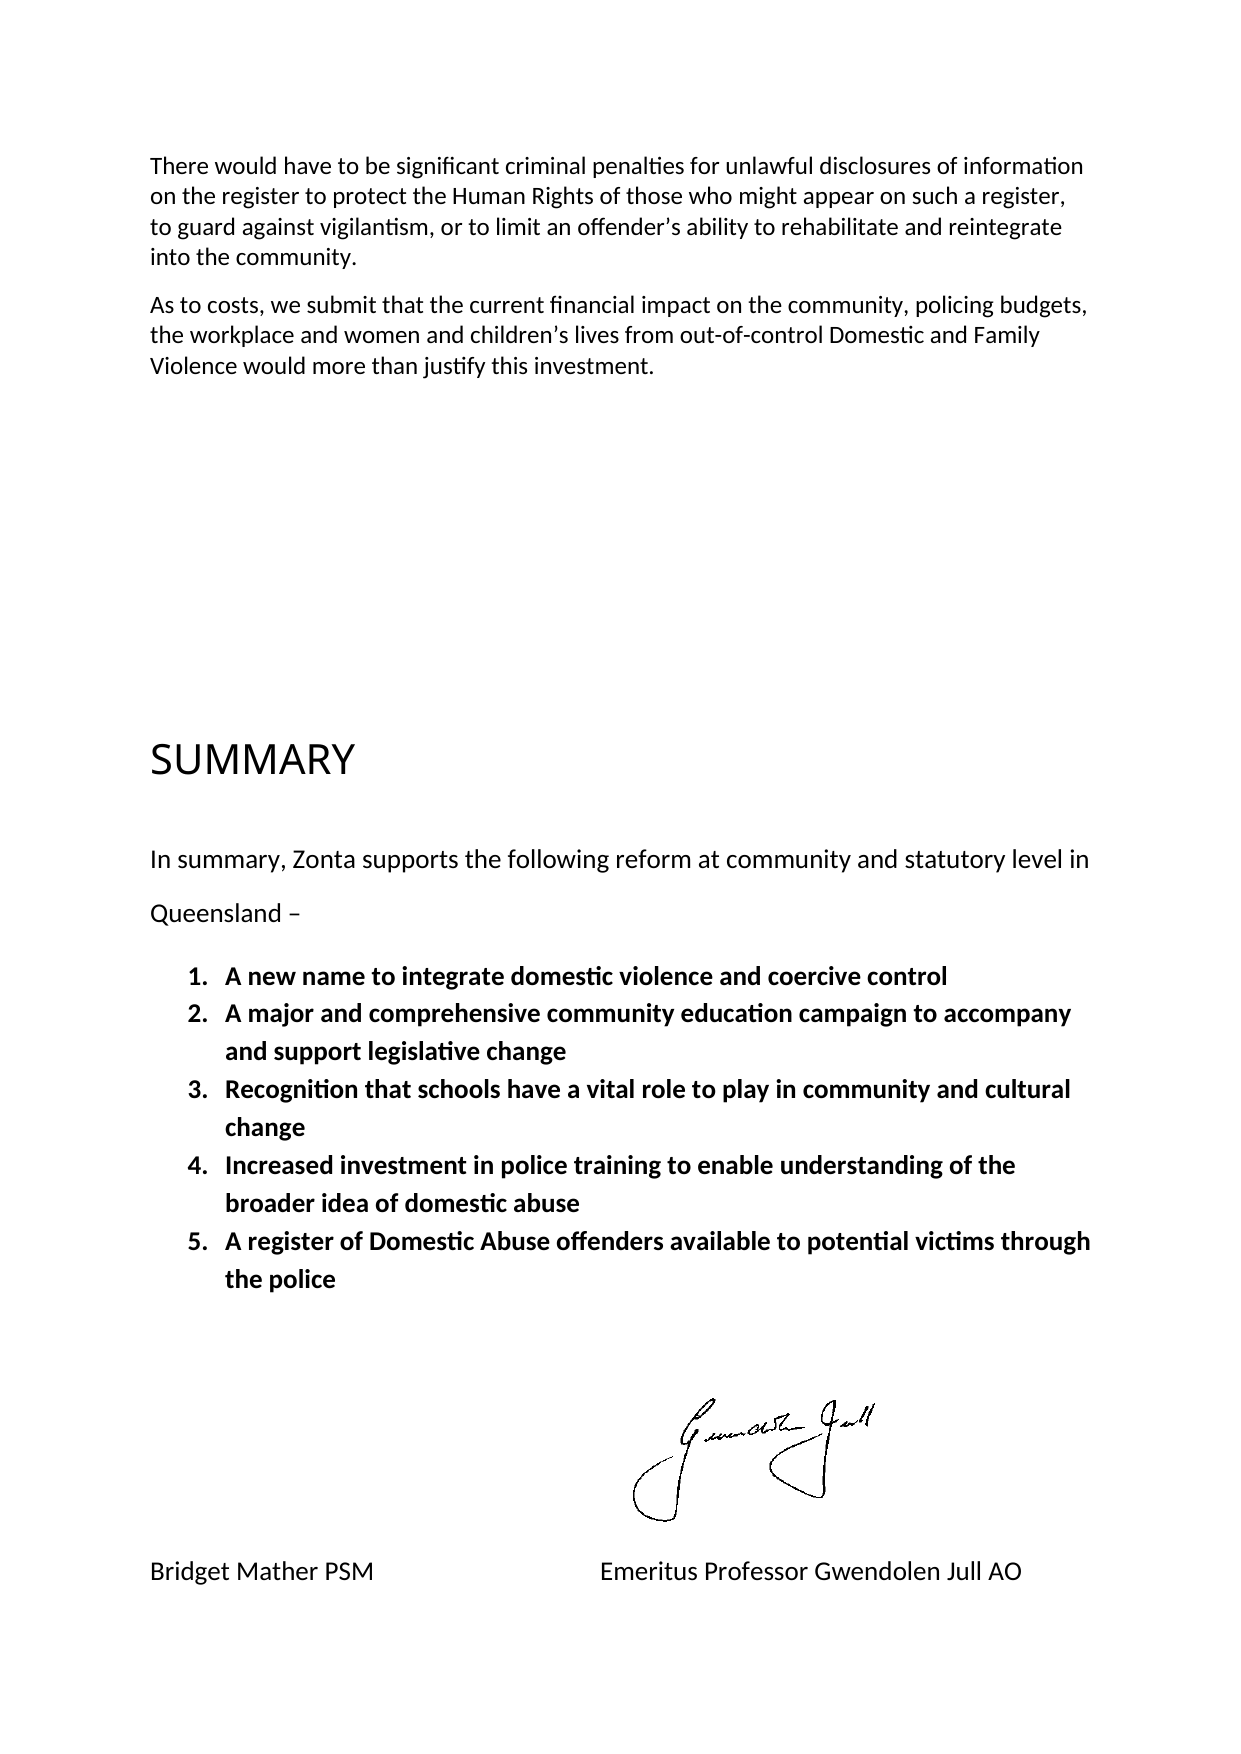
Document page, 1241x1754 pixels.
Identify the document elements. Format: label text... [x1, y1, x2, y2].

text In summary, Zonta supports the following reform at community and statutory level in Queensland – [150, 820, 1093, 929]
list Recognition that schools have a vital role to play in community and cultural change [187, 1072, 1093, 1143]
list A major and comprehensive community education campaign to accompany and support legislative change [187, 997, 1093, 1067]
picture [620, 1362, 903, 1544]
list A new name to integrate domestic violence and coercive control [187, 959, 1093, 992]
text As to costs, we submit that the current financial impact on the community, policing budgets, the workplace and women and children’s lives from out-of-control Domestic and Family Violence would more than justify this investment. [150, 289, 1093, 380]
list Increased investment in police training to enable understanding of the broader idea of domestic abuse [187, 1148, 1093, 1219]
text Bridget Mather PSM Emeritus Professor Gwendolen Jull AO [150, 1554, 1093, 1587]
list A register of Domestic Abuse offenders available to potential victims through the police [187, 1224, 1093, 1295]
text SUMMARY [150, 730, 1093, 786]
text There would have to be significant criminal penalties for unlawful disclosures of information on the register to protect the Human Rights of those who might appear on such a register, to guard against vigilantism, or to limit an offender’s ability to rehabilitate and reintegrate into the community. [150, 150, 1093, 272]
